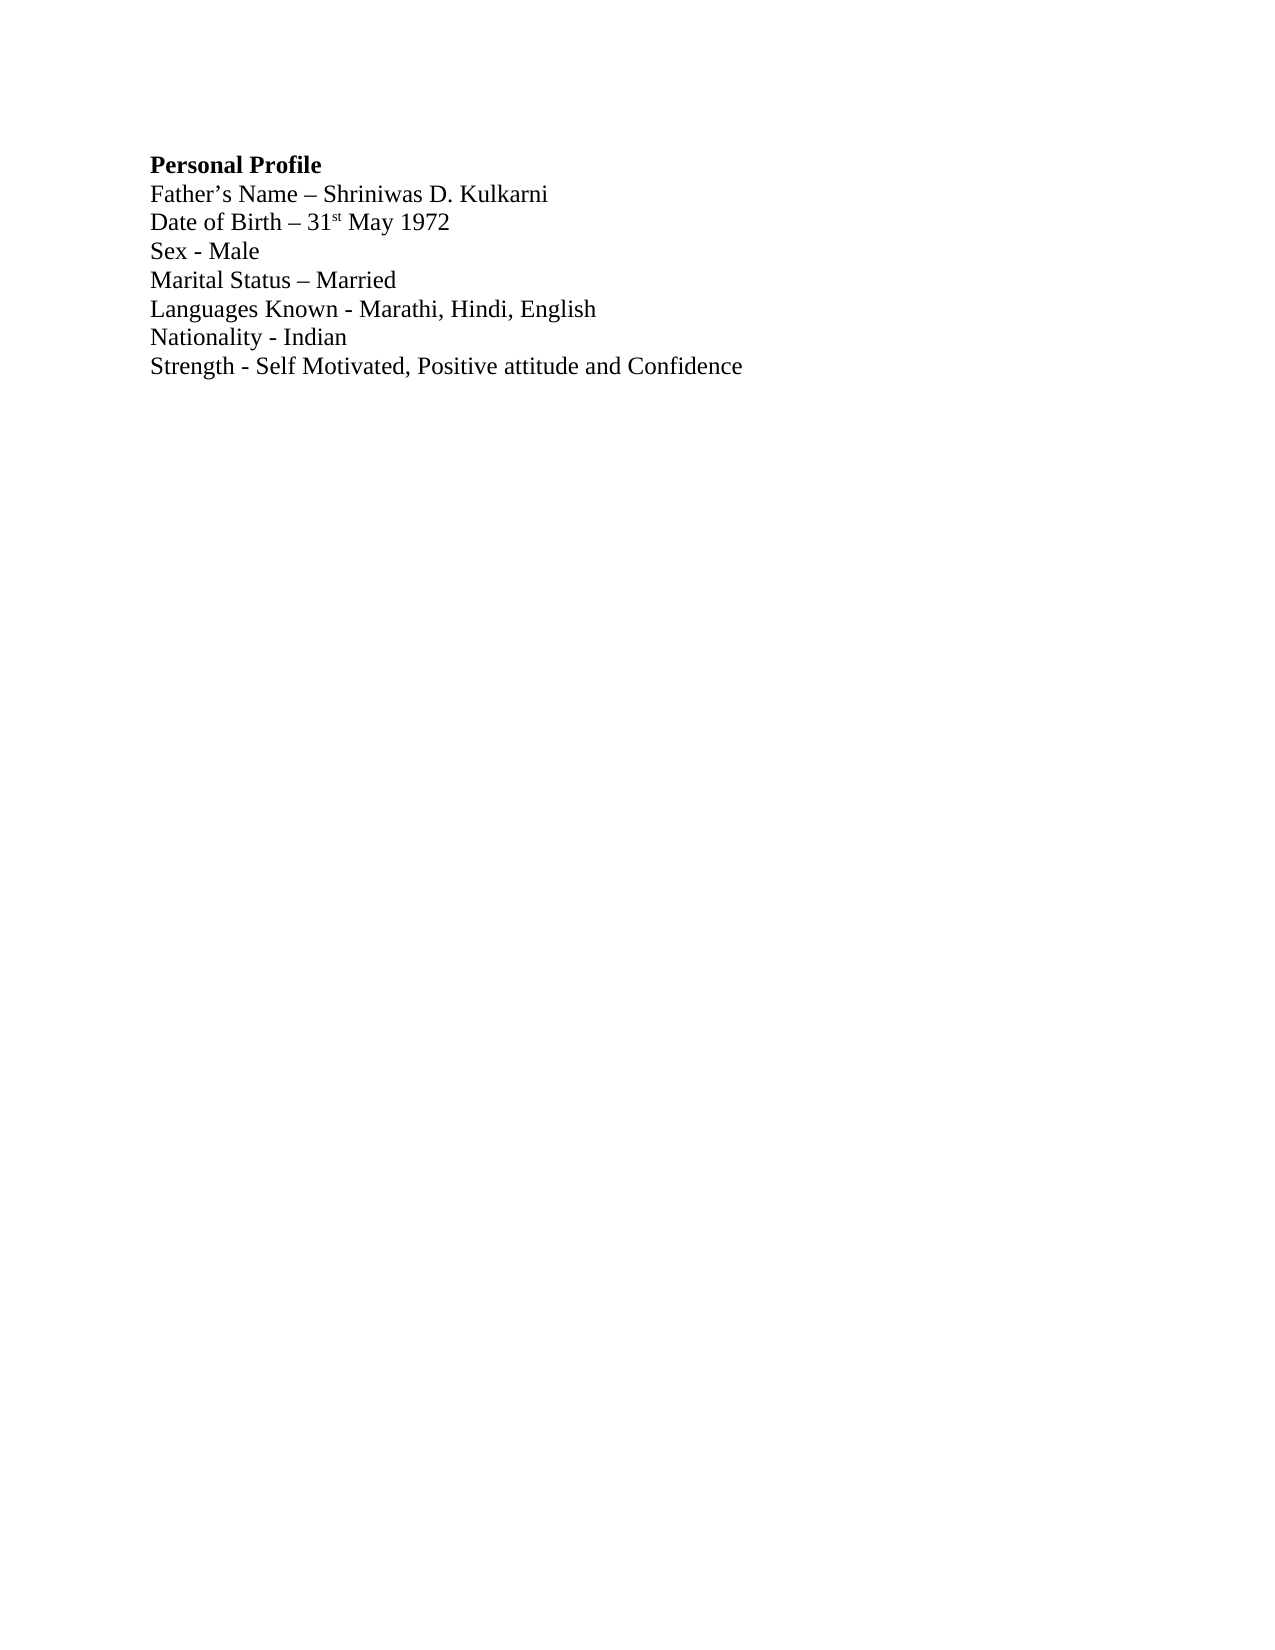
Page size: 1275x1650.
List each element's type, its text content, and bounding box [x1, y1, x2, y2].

text Personal Profile Father’s Name – Shriniwas D. Kulkarni Date of Birth – 31st May 1972 Sex - Male Marital Status – Married [150, 150, 1125, 294]
text Languages Known - Marathi, Hindi, English Nationality - Indian Strength - Self Motivated, Positive attitude and Confidence [150, 294, 1125, 380]
